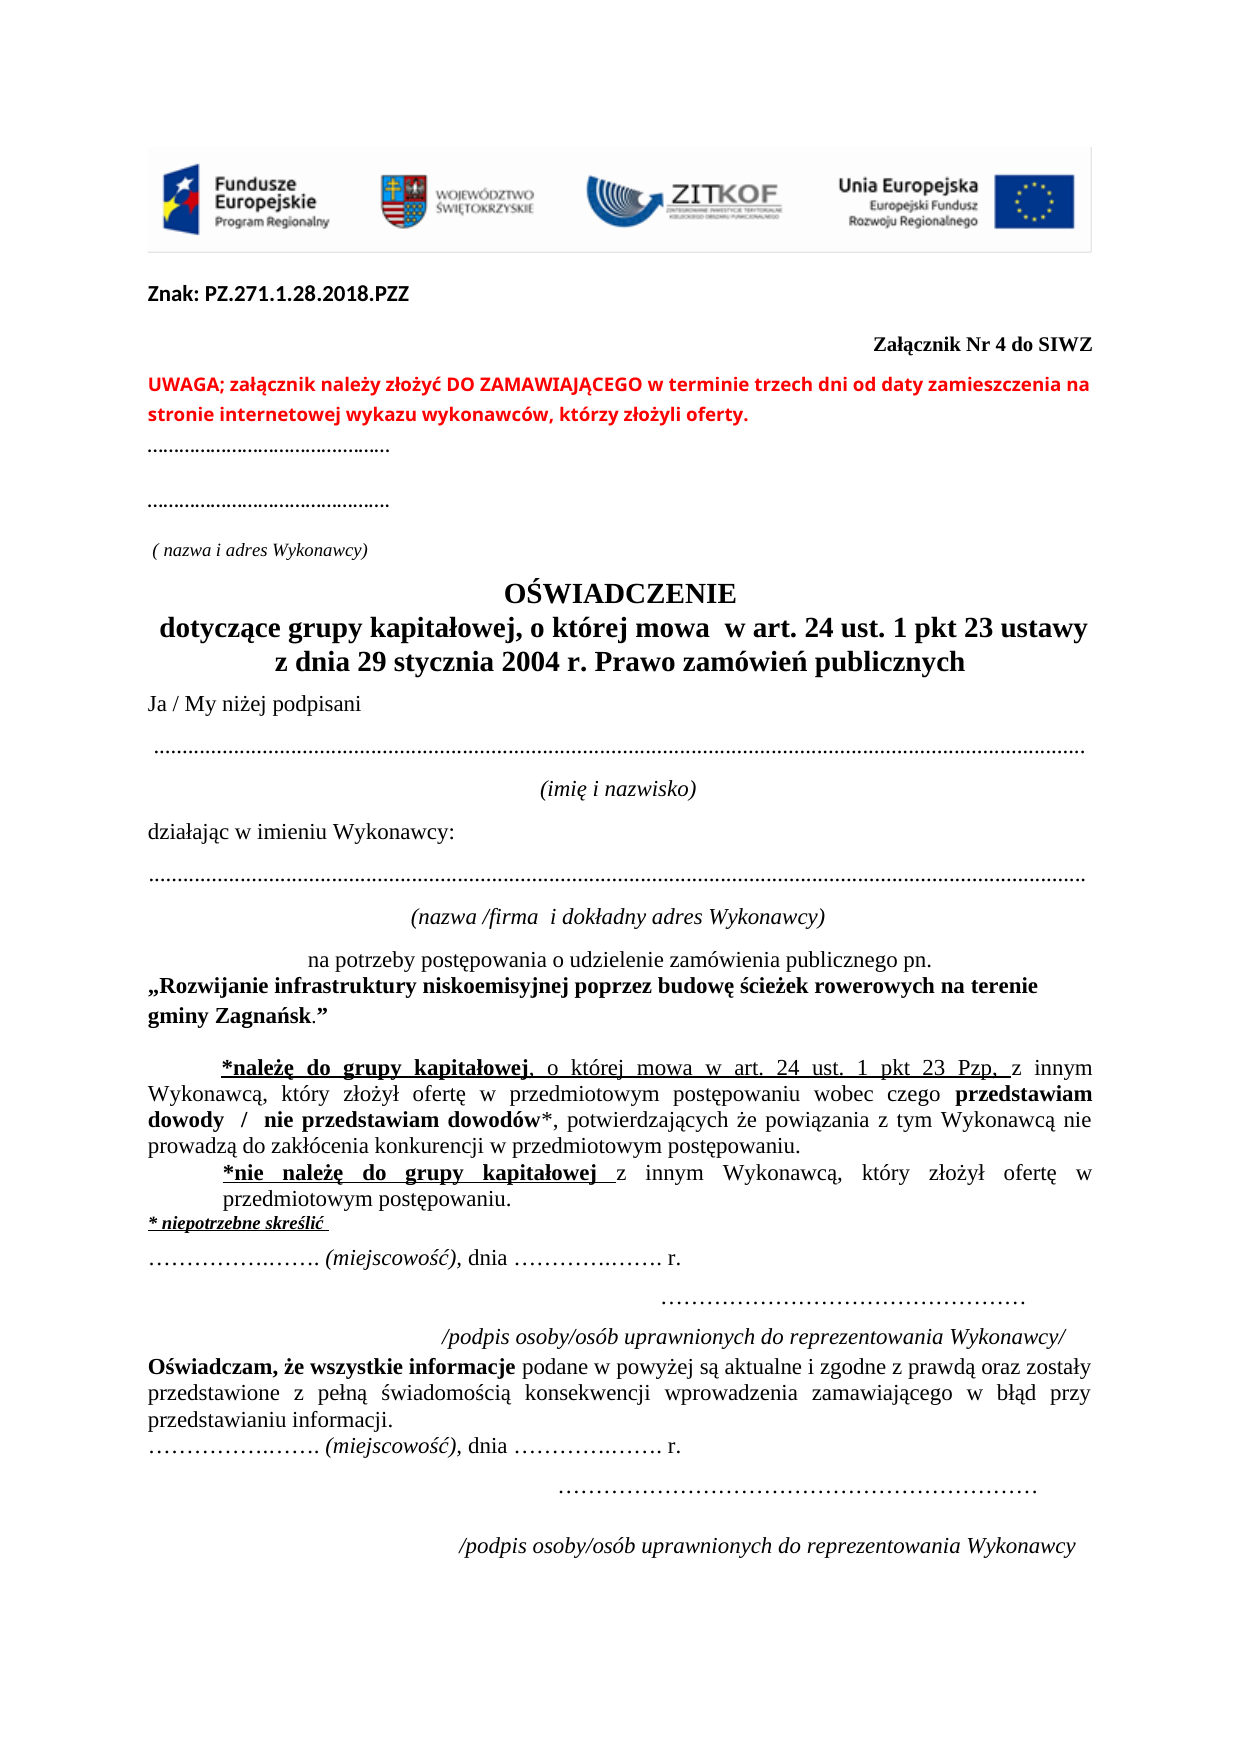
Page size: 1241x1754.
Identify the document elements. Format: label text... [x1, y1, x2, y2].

text Ja / My niżej podpisani [148, 690, 1088, 716]
text (imię i nazwisko) [148, 775, 1088, 801]
text na potrzeby postępowania o udzielenie zamówienia publicznego pn. [148, 946, 1093, 972]
text /podpis osoby/osób uprawnionych do reprezentowania Wykonawcy/ [148, 1323, 1093, 1349]
text UWAGA; załącznik należy złożyć DO ZAMAWIAJĄCEGO w terminie trzech dni od daty zamieszczenia na stronie internetowej wykazu wykonawców, którzy złożyli oferty. [148, 372, 1093, 427]
text „Rozwijanie infrastruktury niskoemisyjnej poprzez budowę ścieżek rowerowych na terenie gminy Zagnańsk.” [148, 972, 1093, 1029]
text ……………………………….……… [148, 430, 1093, 458]
text *należę do grupy kapitałowej, o której mowa w art. 24 ust. 1 pkt 23 Pzp, z innym Wykonawcą, który złożył ofertę w przedmiotowym postępowaniu wobec czego przedstawiam dowody / nie przedstawiam dowodów*, potwierdzających że powiązania z tym Wykonawcą nie prowadzą do zakłócenia konkurencji w przedmiotowym postępowaniu. [148, 1053, 1093, 1159]
text …………….……. (miejscowość), dnia ………….……. r. [148, 1432, 1093, 1458]
text działając w imieniu Wykonawcy: [148, 818, 1088, 844]
list dotyczące grupy kapitałowej, o której mowa w art. 24 ust. 1 pkt 23 ustawy z dnia 29 stycznia 2004 r. Prawo zamówień publicznych [148, 610, 1093, 677]
picture [147, 147, 1093, 254]
text .................................................................................................................................................................... [148, 861, 1088, 887]
text ………………………………………… [148, 1283, 1093, 1310]
list *nie należę do grupy kapitałowej z innym Wykonawcą, który złożył ofertę w przedmiotowym postępowaniu. [223, 1159, 1093, 1212]
text * niepotrzebne skreślić [148, 1212, 1093, 1233]
text ( nazwa i adres Wykonawcy) [148, 539, 1093, 561]
text ................................................................................................................................................................... [148, 732, 1088, 759]
text ………………………………………. [148, 485, 1093, 513]
text /podpis osoby/osób uprawnionych do reprezentowania Wykonawcy [148, 1532, 1093, 1558]
text …………….……. (miejscowość), dnia ………….……. r. [148, 1244, 1093, 1270]
text Znak: PZ.271.1.28.2018.PZZ [148, 279, 1093, 307]
text Oświadczam, że wszystkie informacje podane w powyżej są aktualne i zgodne z prawdą oraz zostały przedstawione z pełną świadomością konsekwencji wprowadzenia zamawiającego w błąd przy przedstawianiu informacji. [148, 1353, 1093, 1432]
list OŚWIADCZENIE [148, 577, 1093, 610]
text Załącznik Nr 4 do SIWZ [148, 332, 1093, 356]
text ……………………………………………………… [148, 1472, 1093, 1498]
text (nazwa /firma i dokładny adres Wykonawcy) [148, 903, 1088, 929]
